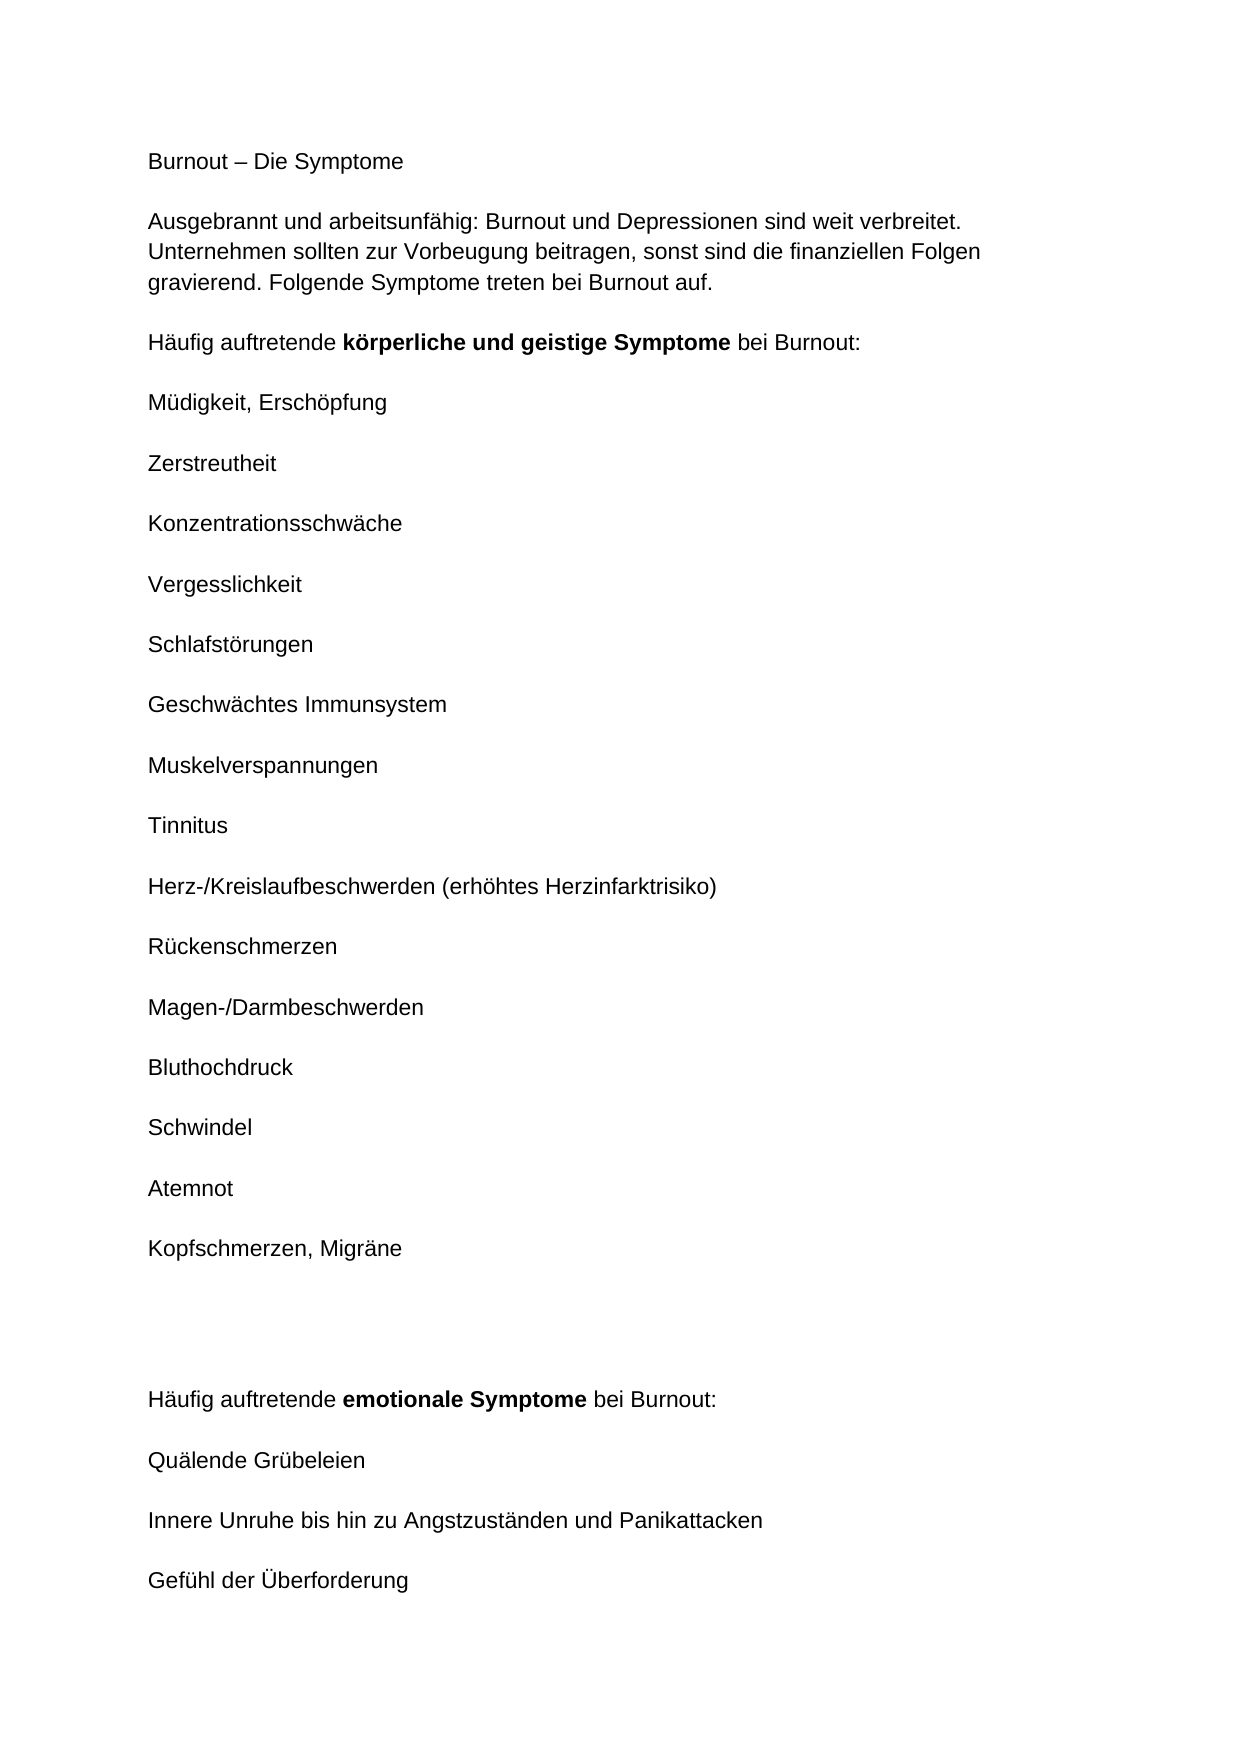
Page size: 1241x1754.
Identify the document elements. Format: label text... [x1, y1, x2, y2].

text Vergesslichkeit [148, 571, 1093, 597]
text Häufig auftretende körperliche und geistige Symptome bei Burnout: [148, 329, 1093, 355]
text Burnout – Die Symptome [148, 148, 1093, 174]
text Gefühl der Überforderung [148, 1567, 1093, 1594]
text Ausgebrannt und arbeitsunfähig: Burnout und Depressionen sind weit verbreitet. Unternehmen sollten zur Vorbeugung beitragen, sonst sind die finanziellen Folgen gravierend. Folgende Symptome treten bei Burnout auf. [148, 208, 1093, 295]
text Kopfschmerzen, Migräne [148, 1235, 1093, 1261]
text Häufig auftretende emotionale Symptome bei Burnout: [148, 1386, 1093, 1412]
text Bluthochdruck [148, 1054, 1093, 1080]
text Zerstreutheit [148, 450, 1093, 476]
text Tinnitus [148, 812, 1093, 838]
text Innere Unruhe bis hin zu Angstzuständen und Panikattacken [148, 1507, 1093, 1533]
text Herz-/Kreislaufbeschwerden (erhöhtes Herzinfarktrisiko) [148, 873, 1093, 899]
text Schlafstörungen [148, 631, 1093, 657]
text Quälende Grübeleien [148, 1447, 1093, 1473]
text Konzentrationsschwäche [148, 510, 1093, 536]
text Rückenschmerzen [148, 933, 1093, 959]
text Atemnot [148, 1175, 1093, 1201]
text Müdigkeit, Erschöpfung [148, 389, 1093, 416]
text Magen-/Darmbeschwerden [148, 993, 1093, 1020]
text Geschwächtes Immunsystem [148, 691, 1093, 718]
text Schwindel [148, 1114, 1093, 1141]
text Muskelverspannungen [148, 752, 1093, 778]
